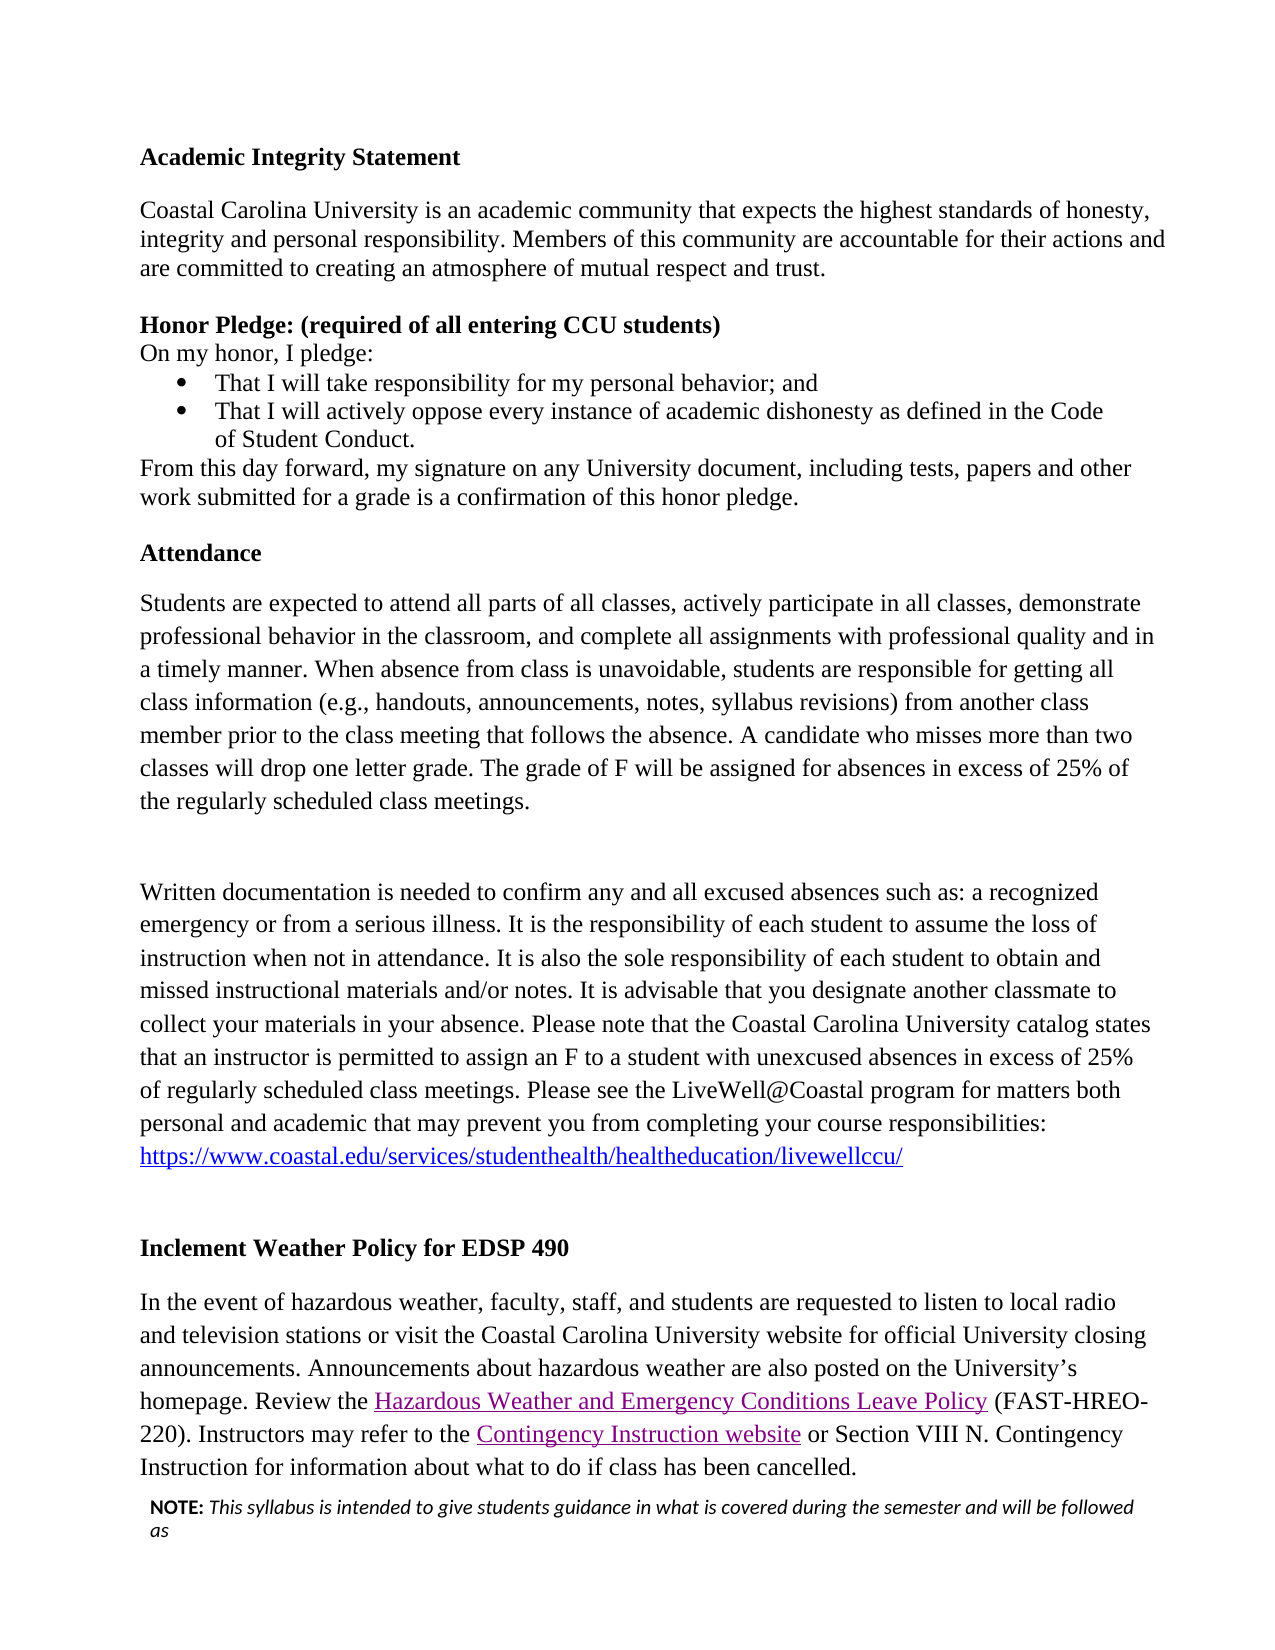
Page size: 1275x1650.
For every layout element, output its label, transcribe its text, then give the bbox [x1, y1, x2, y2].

text Coastal Carolina University is an academic community that expects the highest standards of honesty, integrity and personal responsibility. Members of this community are accountable for their actions and are committed to creating an atmosphere of mutual respect and trust. [139, 196, 1169, 282]
text Written documentation is needed to confirm any and all excused absences such as: a recognized emergency or from a serious illness. It is the responsibility of each student to assume the loss of instruction when not in attendance. It is also the sole responsibility of each student to obtain and missed instructional materials and/or notes. It is advisable that you designate another classmate to collect your materials in your absence. Please note that the Coastal Carolina University catalog states that an instructor is permitted to assign an F to a student with unexcused absences in excess of 25% of regularly scheduled class meetings. Please see the LiveWell@Coastal program for matters both personal and academic that may prevent you from completing your course responsibilities: https://www.coastal.edu/services/studenthealth/healtheducation/livewellccu/ [139, 877, 1159, 1169]
text Inclement Weather Policy for EDSP 490 [139, 1233, 1092, 1262]
text Students are expected to attend all parts of all classes, actively participate in all classes, demonstrate professional behavior in the classroom, and complete all assignments with professional quality and in a timely manner. When absence from class is unavoidable, students are responsible for getting all class information (e.g., handouts, announcements, notes, syllabus revisions) from another class member prior to the class meeting that follows the absence. A candidate who misses more than two classes will drop one letter grade. The grade of F will be assigned for absences in excess of 25% of the regularly scheduled class meetings. [139, 588, 1161, 815]
text Academic Integrity Statement [139, 142, 1169, 170]
text In the event of hazardous weather, faculty, staff, and students are requested to listen to local radio and television stations or visit the Coastal Carolina University website for official University closing announcements. Announcements about hazardous weather are also posted on the University’s homepage. Review the Hazardous Weather and Emergency Conditions Leave Policy (FAST-HREO- 220). Instructors may refer to the Contingency Instruction website or Section VIII N. Contingency Instruction for information about what to do if class has been cancelled. [139, 1287, 1156, 1481]
list That I will take responsibility for my personal behavior; and [177, 368, 1169, 396]
text On my honor, I pledge: [139, 339, 1169, 367]
subtitle Honor Pledge: (required of all entering CCU students) [139, 310, 1169, 339]
text From this day forward, my signature on any University document, including tests, papers and other work submitted for a grade is a confirmation of this honor pledge. [139, 453, 1169, 511]
text Attendance [139, 540, 1169, 567]
list That I will actively oppose every instance of academic dishonesty as defined in the Code of Student Conduct. [177, 397, 1128, 453]
